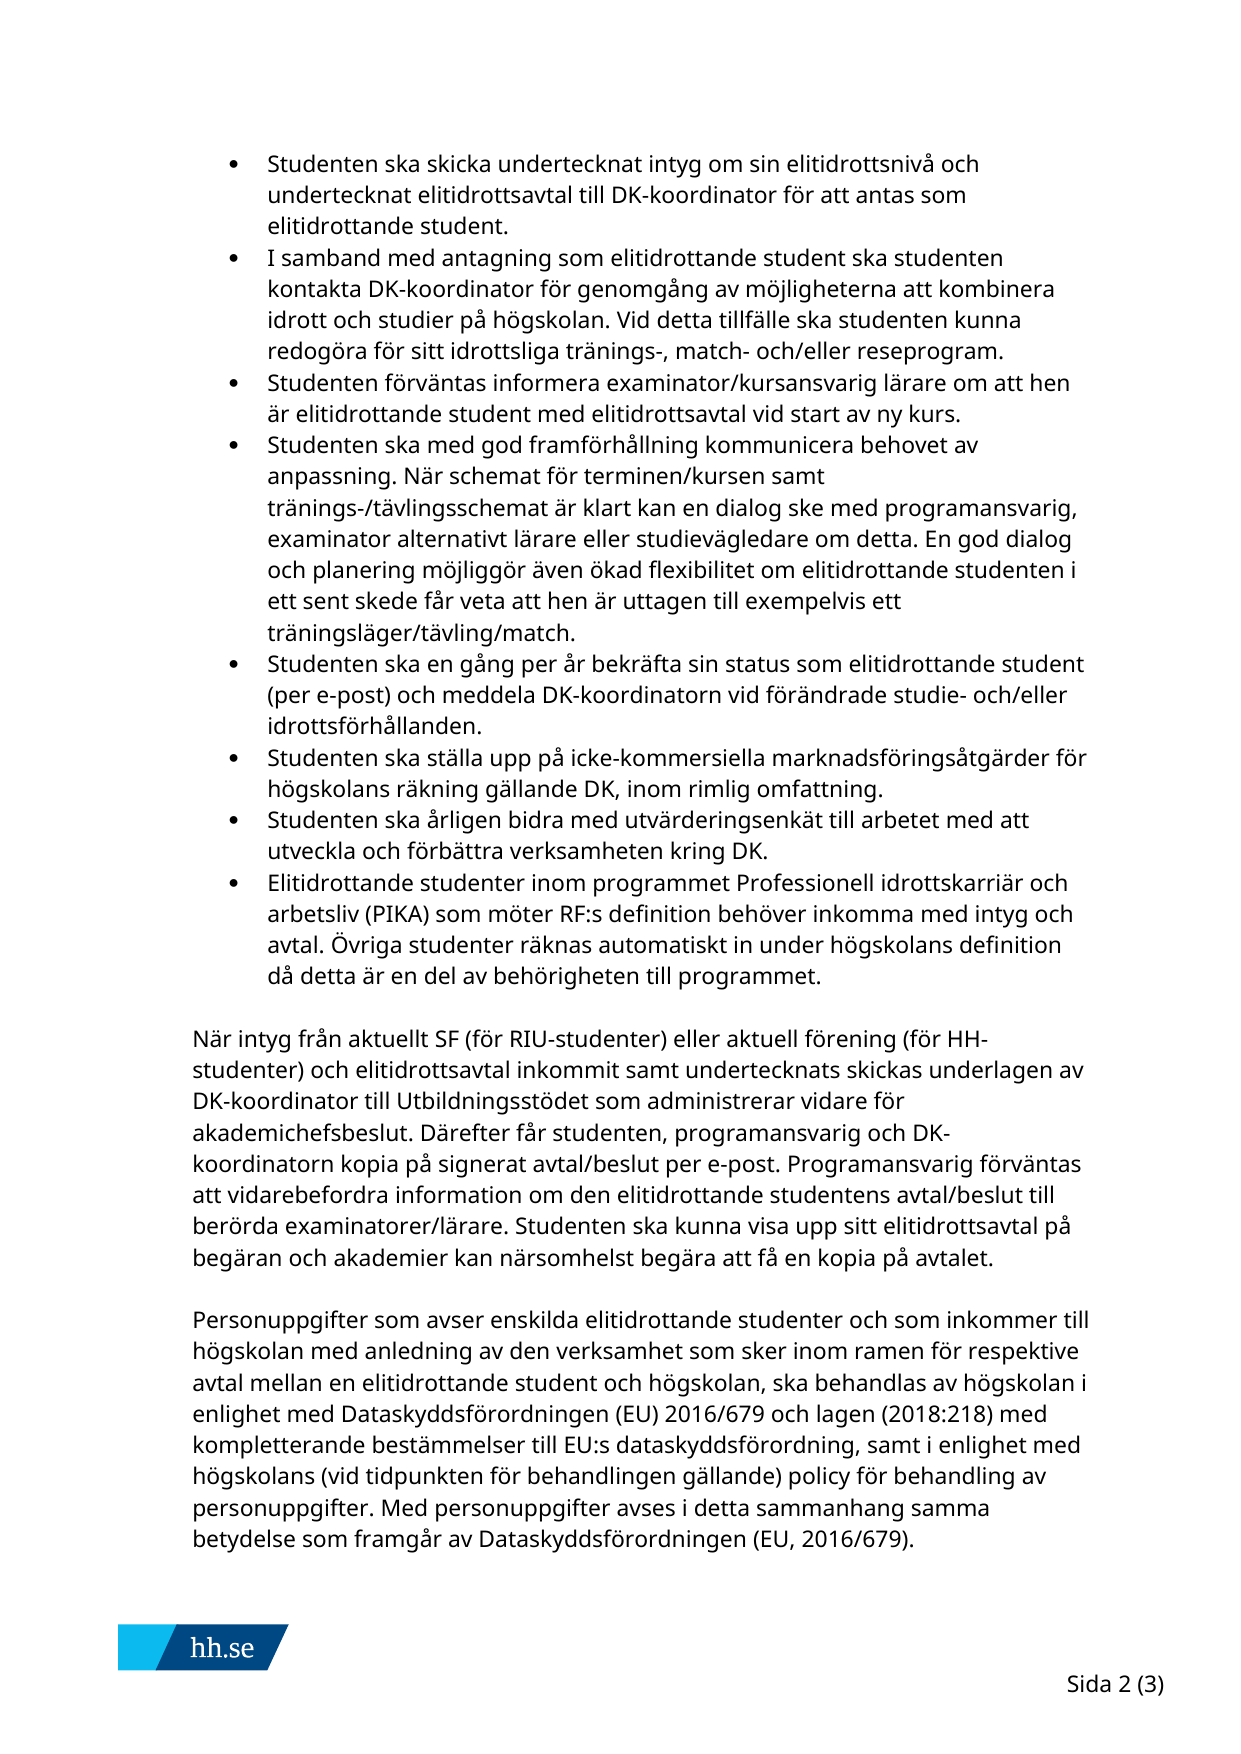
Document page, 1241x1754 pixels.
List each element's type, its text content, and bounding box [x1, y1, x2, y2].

list Studenten ska en gång per år bekräfta sin status som elitidrottande student (per e-post) och meddela DK-koordinatorn vid förändrade studie- och/eller idrottsförhållanden. [229, 648, 1092, 741]
list Studenten förväntas informera examinator/kursansvarig lärare om att hen är elitidrottande student med elitidrottsavtal vid start av ny kurs. [229, 366, 1092, 429]
text Personuppgifter som avser enskilda elitidrottande studenter och som inkommer till högskolan med anledning av den verksamhet som sker inom ramen för respektive avtal mellan en elitidrottande student och högskolan, ska behandlas av högskolan i enlighet med Dataskyddsförordningen (EU) 2016/679 och lagen (2018:218) med kompletterande bestämmelser till EU:s dataskyddsförordning, samt i enlighet med högskolans (vid tidpunkten för behandlingen gällande) policy för behandling av personuppgifter. Med personuppgifter avses i detta sammanhang samma betydelse som framgår av Dataskyddsförordningen (EU, 2016/679). [192, 1304, 1092, 1554]
list Elitidrottande studenter inom programmet Professionell idrottskarriär och arbetsliv (PIKA) som möter RF:s definition behöver inkomma med intyg och avtal. Övriga studenter räknas automatiskt in under högskolans definition då detta är en del av behörigheten till programmet. [229, 866, 1092, 991]
list I samband med antagning som elitidrottande student ska studenten kontakta DK-koordinator för genomgång av möjligheterna att kombinera idrott och studier på högskolan. Vid detta tillfälle ska studenten kunna redogöra för sitt idrottsliga tränings-, match- och/eller reseprogram. [229, 241, 1092, 366]
list Studenten ska årligen bidra med utvärderingsenkät till arbetet med att utveckla och förbättra verksamheten kring DK. [229, 804, 1092, 866]
text När intyg från aktuellt SF (för RIU-studenter) eller aktuell förening (för HH-studenter) och elitidrottsavtal inkommit samt undertecknats skickas underlagen av DK-koordinator till Utbildningsstödet som administrerar vidare för akademichefsbeslut. Därefter får studenten, programansvarig och DK-koordinatorn kopia på signerat avtal/beslut per e-post. Programansvarig förväntas att vidarebefordra information om den elitidrottande studentens avtal/beslut till berörda examinatorer/lärare. Studenten ska kunna visa upp sitt elitidrottsavtal på begäran och akademier kan närsomhelst begära att få en kopia på avtalet. [192, 1023, 1092, 1273]
list Studenten ska ställa upp på icke-kommersiella marknadsföringsåtgärder för högskolans räkning gällande DK, inom rimlig omfattning. [229, 741, 1092, 804]
list Studenten ska skicka undertecknat intyg om sin elitidrottsnivå och undertecknat elitidrottsavtal till DK-koordinator för att antas som elitidrottande student. [229, 148, 1092, 241]
list Studenten ska med god framförhållning kommunicera behovet av anpassning. När schemat för terminen/kursen samt tränings-/tävlingsschemat är klart kan en dialog ske med programansvarig, examinator alternativt lärare eller studievägledare om detta. En god dialog och planering möjliggör även ökad flexibilitet om elitidrottande studenten i ett sent skede får veta att hen är uttagen till exempelvis ett träningsläger/tävling/match. [229, 429, 1092, 648]
